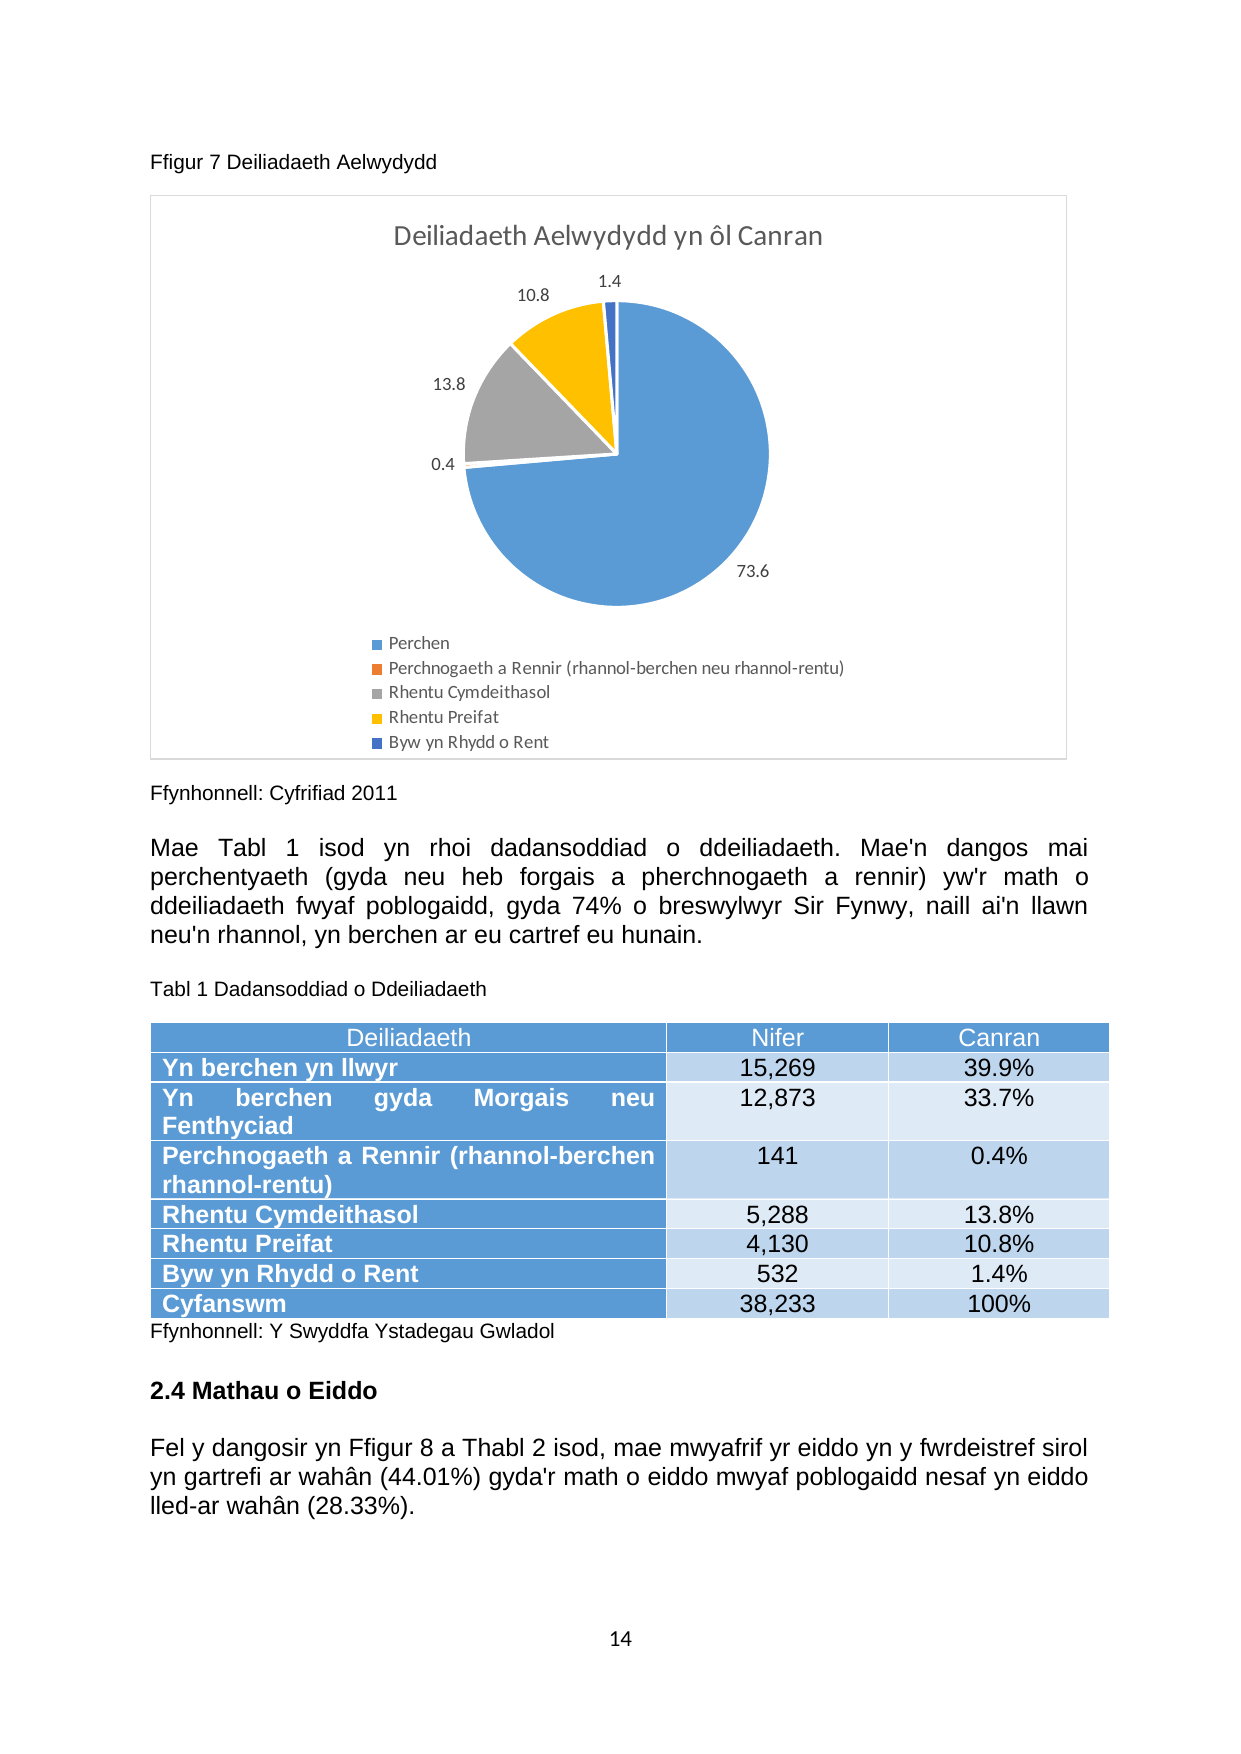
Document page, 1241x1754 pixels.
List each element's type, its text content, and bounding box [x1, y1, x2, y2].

table_cell 13.8% [889, 1200, 1109, 1228]
table_cell 1.4% [889, 1259, 1109, 1288]
text Ffynhonnell: Cyfrifiad 2011 [150, 781, 1090, 804]
table_cell 10.8% [889, 1229, 1109, 1258]
table_cell 0.4% [889, 1141, 1109, 1198]
subtitle 2.4 Mathau o Eiddo [150, 1376, 1090, 1404]
table_cell Perchnogaeth a Rennir (rhannol-berchen rhannol-rentu) [151, 1141, 666, 1198]
table_cell 12,873 [667, 1083, 888, 1140]
table_cell 33.7% [889, 1083, 1109, 1140]
text Mae Tabl 1 isod yn rhoi dadansoddiad o ddeiliadaeth. Mae'n dangos mai perchentyaeth (gyda neu heb forgais a pherchnogaeth a rennir) yw'r math o ddeiliadaeth fwyaf poblogaidd, gyda 74% o breswylwyr Sir Fynwy, naill ai'n llawn neu'n rhannol, yn berchen ar eu cartref eu hunain. [150, 833, 1090, 948]
table_cell Cyfanswm [151, 1289, 666, 1318]
table_header Canran [889, 1023, 1109, 1052]
table_header Deiliadaeth [151, 1023, 666, 1052]
table_cell 141 [667, 1141, 888, 1198]
table_cell 15,269 [667, 1053, 888, 1081]
table_cell 39.9% [889, 1053, 1109, 1081]
table_cell Rhentu Preifat [151, 1229, 666, 1258]
table_cell Rhentu Cymdeithasol [151, 1200, 666, 1228]
table_cell Byw yn Rhydd o Rent [151, 1259, 666, 1288]
table_cell Yn berchen yn llwyr [151, 1053, 666, 1081]
table_cell 532 [667, 1259, 888, 1288]
table_cell Yn berchen gyda Morgais neu Fenthyciad [151, 1083, 666, 1140]
table_cell 5,288 [667, 1200, 888, 1228]
table_header Nifer [667, 1023, 888, 1052]
table_cell 4,130 [667, 1229, 888, 1258]
text Fel y dangosir yn Ffigur 8 a Thabl 2 isod, mae mwyafrif yr eiddo yn y fwrdeistref sirol yn gartrefi ar wahân (44.01%) gyda'r math o eiddo mwyaf poblogaidd nesaf yn eiddo lled-ar wahân (28.33%). [150, 1433, 1090, 1519]
text Ffynhonnell: Y Swyddfa Ystadegau Gwladol [150, 1319, 1090, 1343]
table_cell 100% [889, 1289, 1109, 1318]
table_cell 38,233 [667, 1289, 888, 1318]
